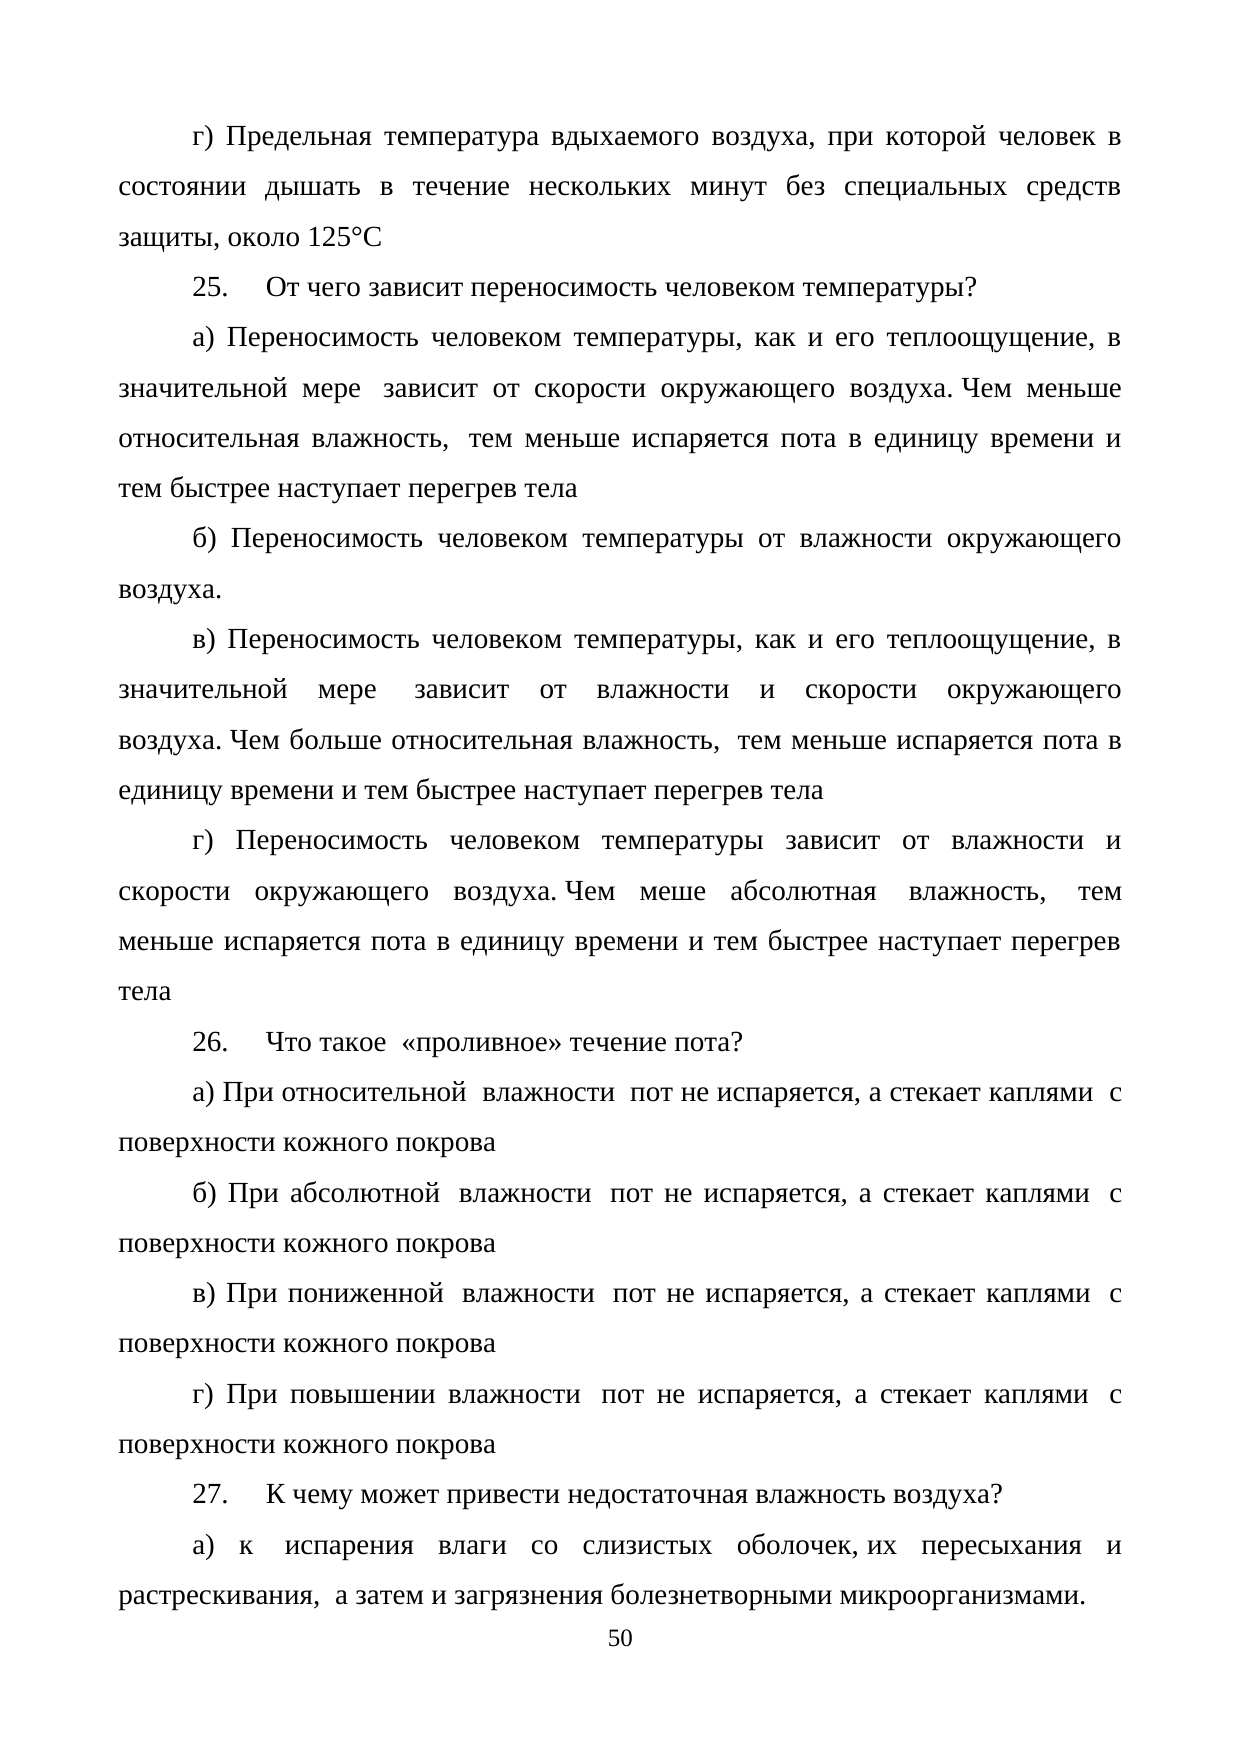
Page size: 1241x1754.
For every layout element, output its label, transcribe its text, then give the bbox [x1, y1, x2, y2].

text г) Переносимость человеком температуры зависит от влажности и скорости окружающего воздуха. Чем меше абсолютная влажность, тем меньше испаряется пота в единицу времени и тем быстрее наступает перегрев тела [118, 822, 1122, 1007]
text в) Переносимость человеком температуры, как и его теплоощущение, в значительной мере зависит от влажности и скорости окружающего воздуха. Чем больше относительная влажность, тем меньше испаряется пота в единицу времени и тем быстрее наступает перегрев тела [118, 621, 1122, 806]
text а) При относительной влажности пот не испаряется, а стекает каплями с поверхности кожного покрова [118, 1074, 1122, 1158]
text в) При пониженной влажности пот не испаряется, а стекает каплями с поверхности кожного покрова [118, 1275, 1122, 1359]
list К чему может привести недостаточная влажность воздуха? [118, 1477, 1122, 1510]
list Что такое «проливное» течение пота? [118, 1024, 1122, 1057]
list От чего зависит переносимость человеком температуры? [118, 269, 1122, 303]
text г) При повышении влажности пот не испаряется, а стекает каплями с поверхности кожного покрова [118, 1376, 1122, 1460]
text б) При абсолютной влажности пот не испаряется, а стекает каплями с поверхности кожного покрова [118, 1175, 1122, 1258]
text а) Переносимость человеком температуры, как и его теплоощущение, в значительной мере зависит от скорости окружающего воздуха. Чем меньше относительная влажность, тем меньше испаряется пота в единицу времени и тем быстрее наступает перегрев тела [118, 319, 1122, 504]
text а) к испарения влаги со слизистых оболочек, их пересыхания и растрескивания, а затем и загрязнения болезнетворными микроорганизмами. [118, 1527, 1122, 1611]
text г) Предельная температура вдыхаемого воздуха, при которой человек в состоянии дышать в течение нескольких минут без специальных средств защиты, около 125°С [118, 118, 1122, 252]
text б) Переносимость человеком температуры от влажности окружающего воздуха. [118, 521, 1122, 604]
